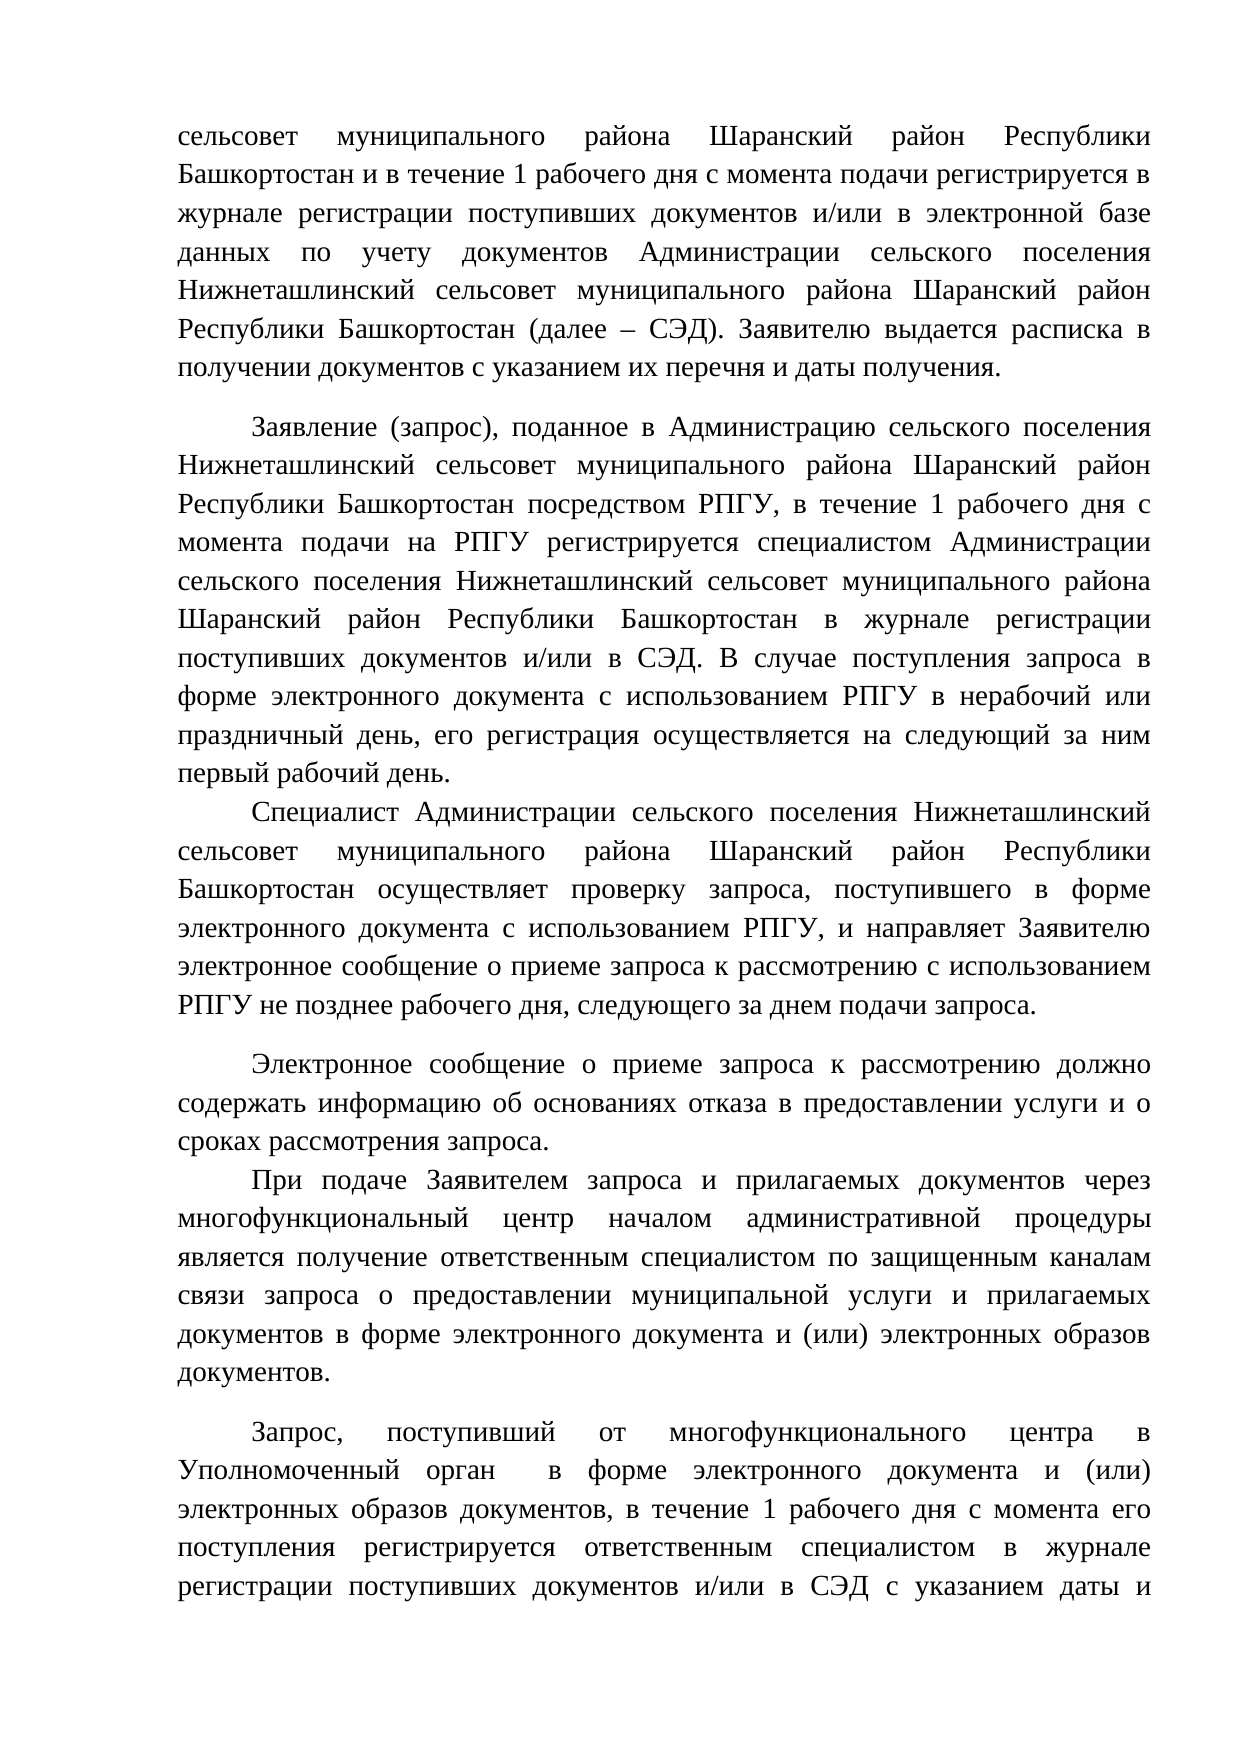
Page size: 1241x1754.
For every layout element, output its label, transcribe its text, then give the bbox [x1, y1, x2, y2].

text При подаче Заявителем запроса и прилагаемых документов через многофункциональный центр началом административной процедуры является получение ответственным специалистом по защищенным каналам связи запроса о предоставлении муниципальной услуги и прилагаемых документов в форме электронного документа и (или) электронных образов документов. [177, 1162, 1152, 1388]
text Электронное сообщение о приеме запроса к рассмотрению должно содержать информацию об основаниях отказа в предоставлении услуги и о сроках рассмотрения запроса. [177, 1046, 1152, 1157]
text Специалист Администрации сельского поселения Нижнеташлинский сельсовет муниципального района Шаранский район Республики Башкортостан осуществляет проверку запроса, поступившего в форме электронного документа с использованием РПГУ, и направляет Заявителю электронное сообщение о приеме запроса к рассмотрению с использованием РПГУ не позднее рабочего дня, следующего за днем подачи запроса. [177, 794, 1152, 1020]
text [177, 1414, 1152, 1602]
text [177, 152, 1152, 383]
text Заявление (запрос), поданное в Администрацию сельского поселения Нижнеташлинский сельсовет муниципального района Шаранский район Республики Башкортостан посредством РПГУ, в течение 1 рабочего дня с момента подачи на РПГУ регистрируется специалистом Администрации сельского поселения Нижнеташлинский сельсовет муниципального района Шаранский район Республики Башкортостан в журнале регистрации поступивших документов и/или в СЭД. В случае поступления запроса в форме электронного документа с использованием РПГУ в нерабочий или праздничный день, его регистрация осуществляется на следующий за ним первый рабочий день. [177, 409, 1152, 789]
